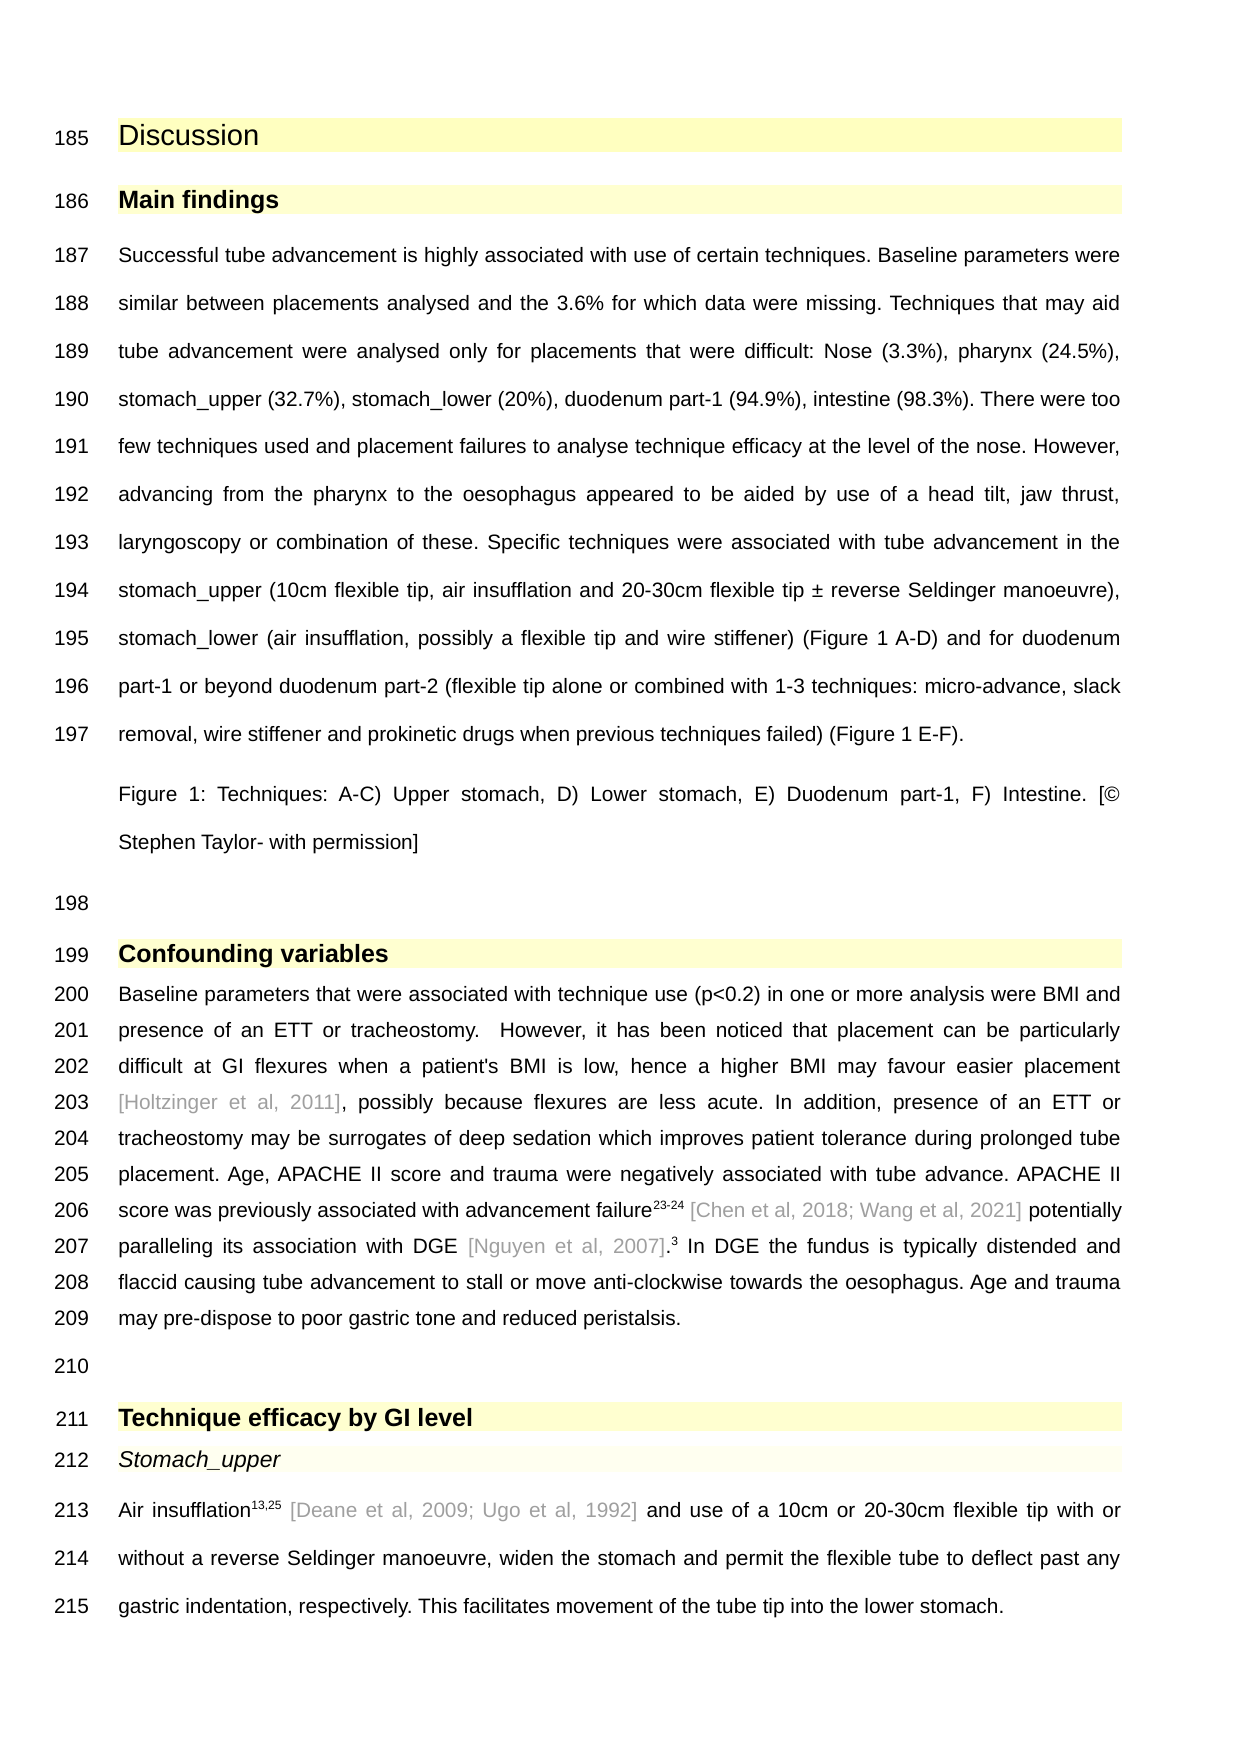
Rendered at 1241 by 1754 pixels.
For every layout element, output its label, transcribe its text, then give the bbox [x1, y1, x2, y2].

subtitle Main findings [118, 185, 1122, 214]
text Air insufflation13,25 [Deane et al, 2009; Ugo et al, 1992] and use of a 10cm or 20-30cm flexible tip with or without a reverse Seldinger manoeuvre, widen the stomach and permit the flexible tube to deflect past any gastric indentation, respectively. This facilitates movement of the tube tip into the lower stomach. [118, 1498, 1122, 1618]
text Successful tube advancement is highly associated with use of certain techniques. Baseline parameters were similar between placements analysed and the 3.6% for which data were missing. Techniques that may aid tube advancement were analysed only for placements that were difficult: Nose (3.3%), pharynx (24.5%), stomach_upper (32.7%), stomach_lower (20%), duodenum part-1 (94.9%), intestine (98.3%). There were too few techniques used and placement failures to analyse technique efficacy at the level of the nose. However, advancing from the pharynx to the oesophagus appeared to be aided by use of a head tilt, jaw thrust, laryngoscopy or combination of these. Specific techniques were associated with tube advancement in the stomach_upper (10cm flexible tip, air insufflation and 20-30cm flexible tip ± reverse Seldinger manoeuvre), stomach_lower (air insufflation, possibly a flexible tip and wire stiffener) (Figure 1 A-D) and for duodenum part-1 or beyond duodenum part-2 (flexible tip alone or combined with 1-3 techniques: micro-advance, slack removal, wire stiffener and prokinetic drugs when previous techniques failed) (Figure 1 E-F). [118, 243, 1122, 746]
text Baseline parameters that were associated with technique use (p<0.2) in one or more analysis were BMI and presence of an ETT or tracheostomy. However, it has been noticed that placement can be particularly difficult at GI flexures when a patient's BMI is low, hence a higher BMI may favour easier placement [Holtzinger et al, 2011], possibly because flexures are less acute. In addition, presence of an ETT or tracheostomy may be surrogates of deep sedation which improves patient tolerance during prolonged tube placement. Age, APACHE II score and trauma were negatively associated with tube advance. APACHE II score was previously associated with advancement failure23-24 [Chen et al, 2018; Wang et al, 2021] potentially paralleling its association with DGE [Nguyen et al, 2007].3 In DGE the fundus is typically distended and flaccid causing tube advancement to stall or move anti-clockwise towards the oesophagus. Age and trauma may pre-dispose to poor gastric tone and reduced peristalsis. [118, 982, 1122, 1329]
subtitle Discussion [118, 118, 1122, 152]
subtitle Stomach_upper [118, 1446, 1122, 1472]
subtitle Technique efficacy by GI level [118, 1402, 1122, 1431]
subtitle Confounding variables [118, 939, 1122, 968]
text Figure 1: Techniques: A-C) Upper stomach, D) Lower stomach, E) Duodenum part-1, F) Intestine. [© Stephen Taylor- with permission] [118, 782, 1122, 854]
